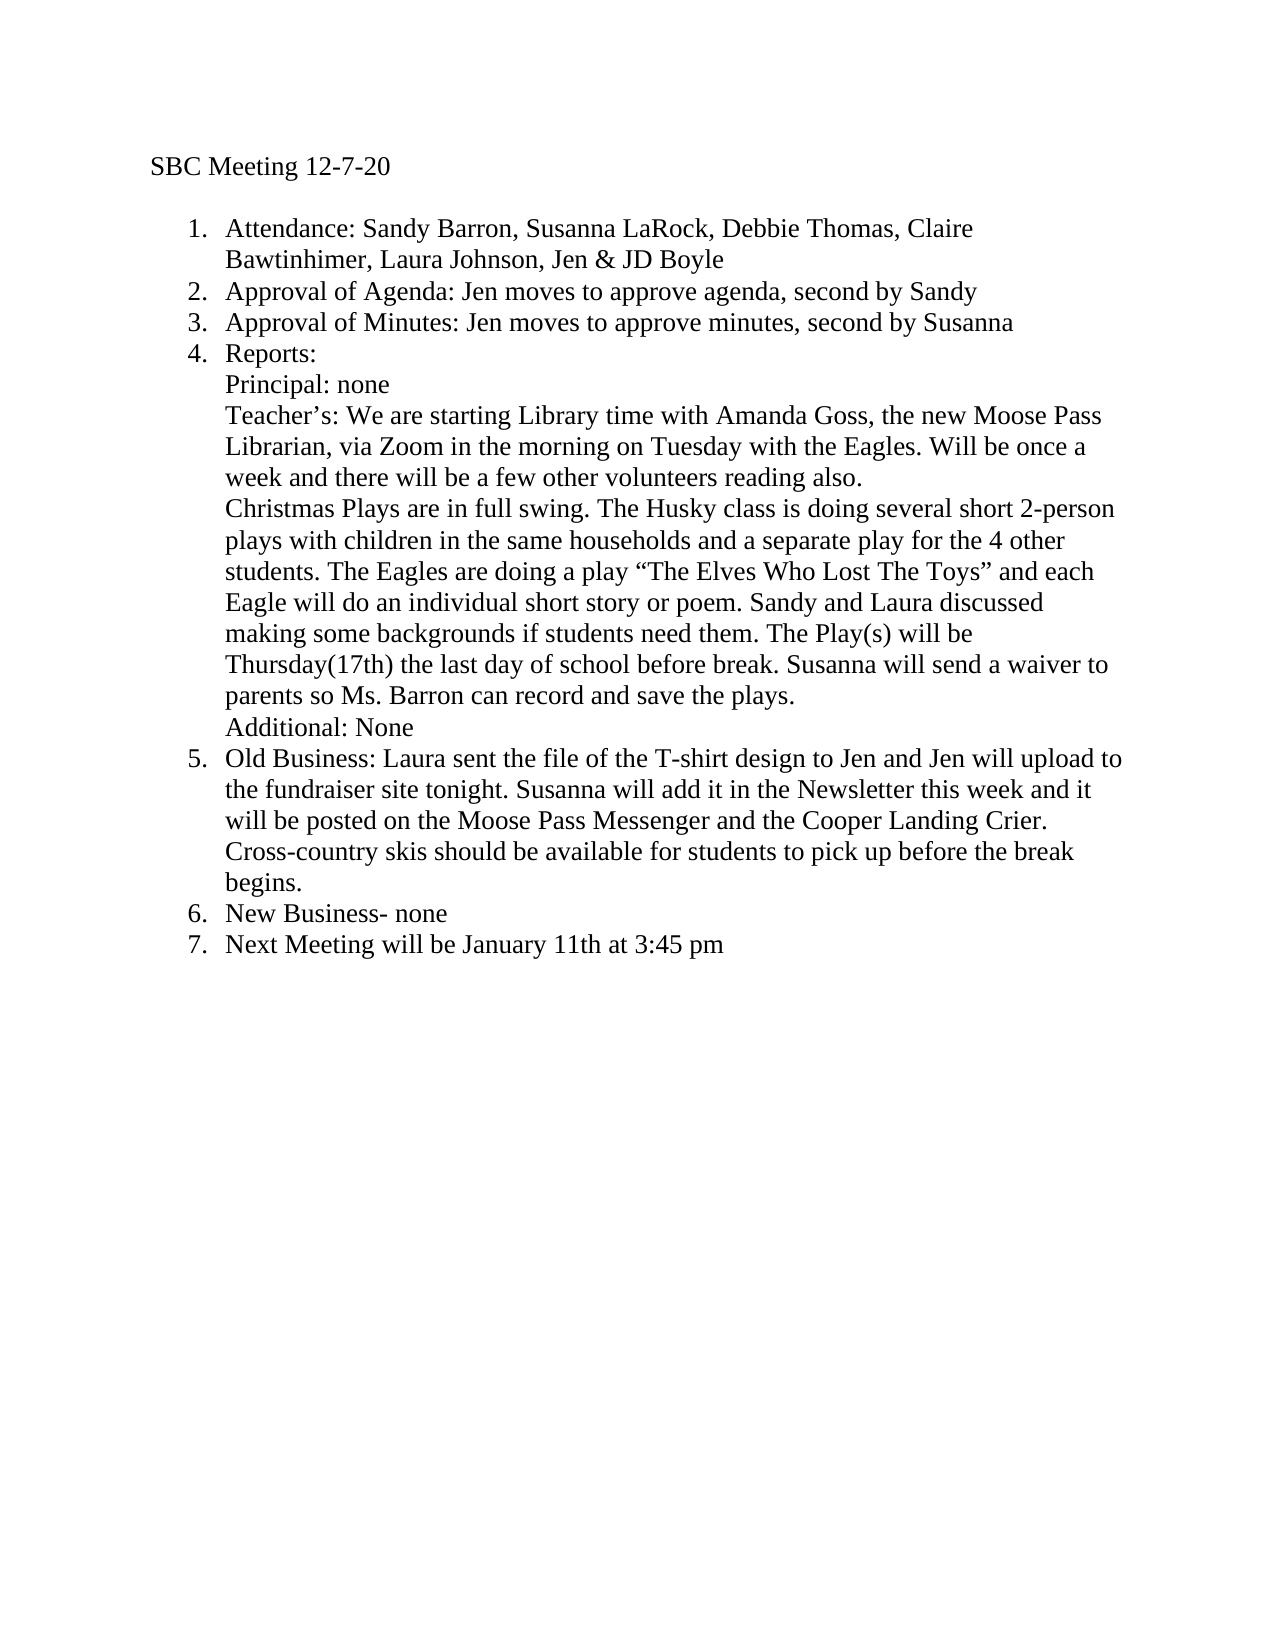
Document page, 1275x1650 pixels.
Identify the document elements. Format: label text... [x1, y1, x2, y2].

list Approval of Agenda: Jen moves to approve agenda, second by Sandy [187, 274, 1125, 306]
list New Business- none [187, 897, 1125, 929]
list Reports: Principal: none Teacher’s: We are starting Library time with Amanda Goss, the new Moose Pass Librarian, via Zoom in the morning on Tuesday with the Eagles. Will be once a week and there will be a few other volunteers reading also. Christmas Plays are in full swing. The Husky class is doing several short 2-person plays with children in the same households and a separate play for the 4 other students. The Eagles are doing a play “The Elves Who Lost The Toys” and each Eagle will do an individual short story or poem. Sandy and Laura discussed making some backgrounds if students need them. The Play(s) will be Thursday(17th) the last day of school before break. Susanna will send a waiver to parents so Ms. Barron can record and save the plays. Additional: None [187, 337, 1125, 742]
list Attendance: Sandy Barron, Susanna LaRock, Debbie Thomas, Claire Bawtinhimer, Laura Johnson, Jen & JD Boyle [187, 212, 1125, 274]
list Old Business: Laura sent the file of the T-shirt design to Jen and Jen will upload to the fundraiser site tonight. Susanna will add it in the Newsletter this week and it will be posted on the Moose Pass Messenger and the Cooper Landing Crier. Cross-country skis should be available for students to pick up before the break begins. [187, 742, 1125, 897]
text SBC Meeting 12-7-20 [150, 150, 1125, 181]
list Next Meeting will be January 11th at 3:45 pm [187, 929, 1125, 960]
list Approval of Minutes: Jen moves to approve minutes, second by Susanna [187, 306, 1125, 337]
